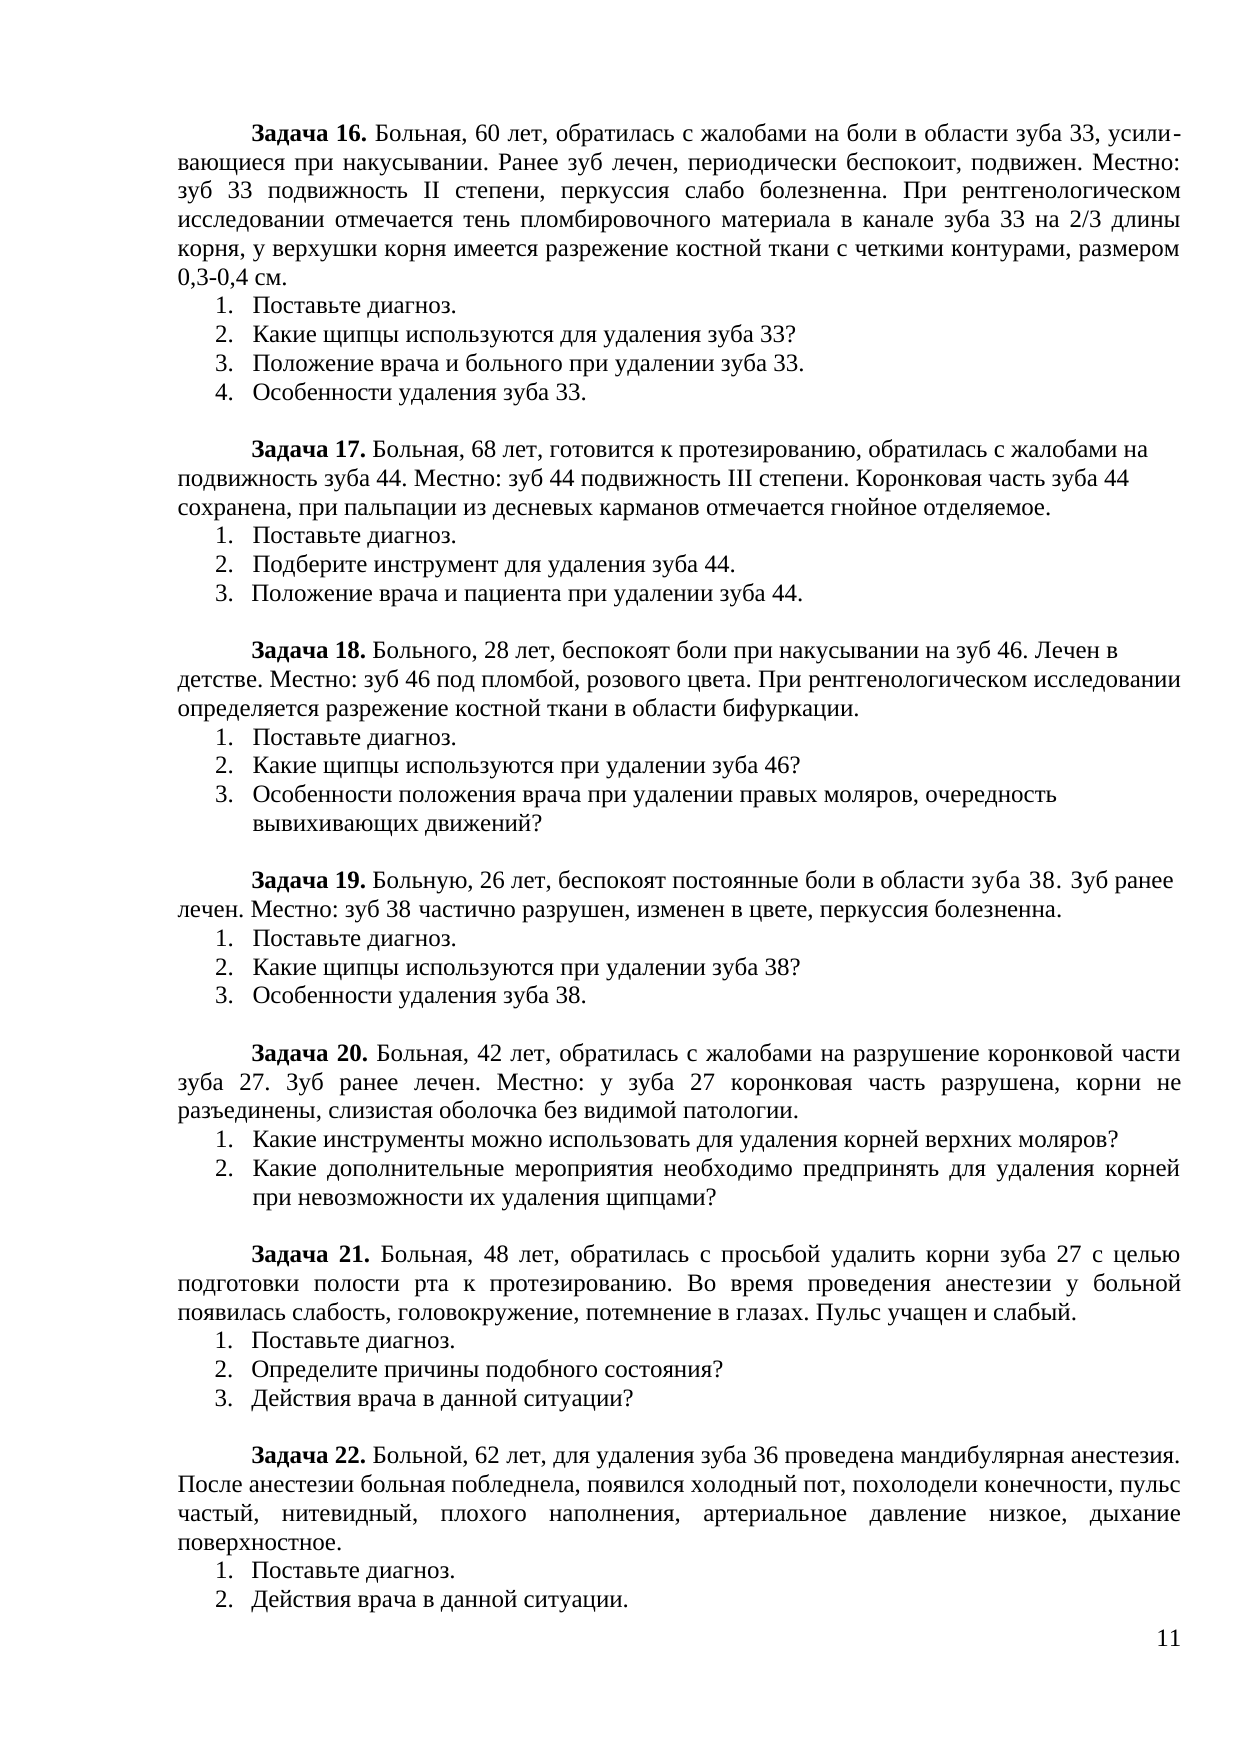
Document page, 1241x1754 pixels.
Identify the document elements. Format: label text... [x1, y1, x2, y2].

list Особенности удаления зуба 38. [215, 981, 1181, 1009]
list Действия врача в данной ситуации. [215, 1584, 1181, 1613]
list Какие дополнительные мероприятия необходимо предпринять для удаления корней при невозможности их удаления щипцами? [215, 1153, 1181, 1211]
text Задача 17. Больная, 68 лет, готовится к протезированию, обратилась с жалобами на подвижность зуба 44. Местно: зуб 44 подвижность III степени. Коронковая часть зуба 44 сохранена, при пальпации из десневых карманов отмечается гнойное отделяемое. [177, 434, 1181, 521]
list Какие щипцы используются при удалении зуба 38? [215, 952, 1181, 981]
list Поставьте диагноз. [215, 291, 1181, 319]
list Действия врача в данной ситуации? [214, 1383, 1181, 1412]
text Задача 16. Больная, 60 лет, обратилась с жалобами на боли в области зуба 33, усиливающиеся при накусывании. Ранее зуб лечен, периодически беспокоит, подвижен. Местно: зуб 33 подвижность II степени, перкуссия слабо болезненна. При рентгенологическом исследовании отмечается тень пломбировочного материала в канале зуба 33 на 2/3 длины корня, у верхушки корня имеется разрежение костной ткани с четкими контурами, размером 0,3-0,4 см. [177, 118, 1181, 291]
text Задача 21. Больная, 48 лет, обратилась с просьбой удалить корни зуба 27 с целью подготовки полости рта к протезированию. Во время проведения анестезии у больной появилась слабость, головокружение, потемнение в глазах. Пульс учащен и слабый. [177, 1239, 1181, 1326]
text Задача 20. Больная, 42 лет, обратилась с жалобами на разрушение коронковой части зуба 27. Зуб ранее лечен. Местно: у зуба 27 коронковая часть разрушена, корни не разъединены, слизистая оболочка без видимой патологии. [177, 1038, 1181, 1124]
list Какие инструменты можно использовать для удаления корней верхних моляров? [215, 1124, 1181, 1153]
text Задача 18. Больного, 28 лет, беспокоят боли при накусывании на зуб 46. Лечен в детстве. Местно: зуб 46 под пломбой, розового цвета. При рентгенологическом исследовании определяется разрежение костной ткани в области бифуркации. [177, 636, 1181, 722]
list Поставьте диагноз. [214, 1326, 1181, 1354]
list Поставьте диагноз. [215, 1556, 1181, 1584]
list Поставьте диагноз. [215, 722, 1181, 751]
list Положение врача и больного при удалении зуба 33. [215, 348, 1181, 377]
text Задача 19. Больную, 26 лет, беспокоят постоянные боли в области зуба 38. Зуб ранее лечен. Местно: зуб 38 частично разрушен, изменен в цвете, перкуссия болезненна. [177, 866, 1181, 923]
list Поставьте диагноз. [215, 923, 1181, 952]
list Особенности положения врача при удалении правых моляров, очередность вывихивающих движений? [215, 779, 1181, 837]
list Особенности удаления зуба 33. [215, 377, 1181, 406]
list Положение врача и пациента при удалении зуба 44. [215, 578, 1181, 607]
list Какие щипцы используются для удаления зуба 33? [215, 319, 1181, 348]
list Какие щипцы используются при удалении зуба 46? [215, 751, 1181, 779]
list Подберите инструмент для удаления зуба 44. [215, 549, 1181, 578]
list Определите причины подобного состояния? [214, 1354, 1181, 1383]
list Поставьте диагноз. [215, 521, 1181, 549]
text Задача 22. Больной, 62 лет, для удаления зуба 36 проведена мандибулярная анестезия. После анестезии больная побледнела, появился холодный пот, похолодели конечности, пульс частый, нитевидный, плохого наполнения, артериальное давление низкое, дыхание поверхностное. [177, 1441, 1181, 1556]
